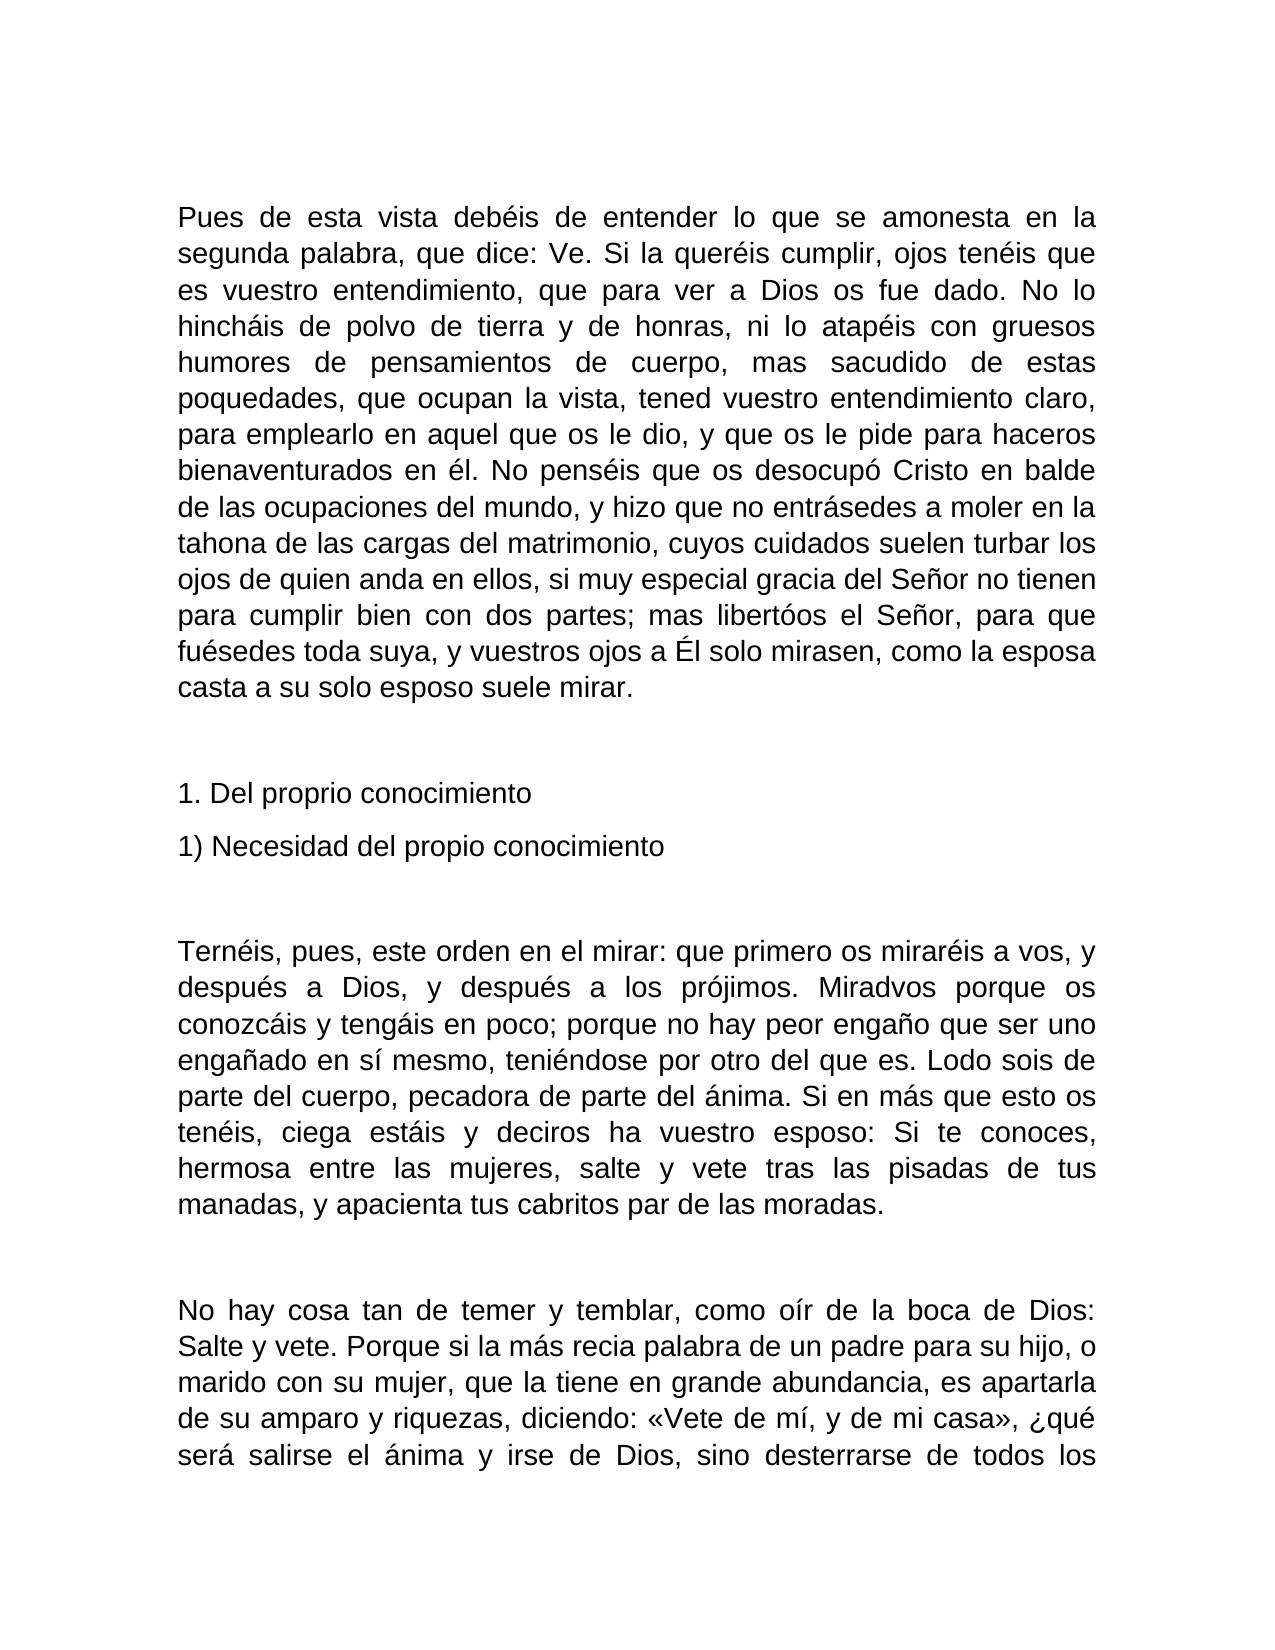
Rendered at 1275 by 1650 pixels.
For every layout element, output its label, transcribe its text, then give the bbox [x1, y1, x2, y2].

text Pues de esta vista debéis de entender lo que se amonesta en la segunda palabra, que dice: Ve. Si la queréis cumplir, ojos tenéis que es vuestro entendimiento, que para ver a Dios os fue dado. No lo hincháis de polvo de tierra y de honras, ni lo atapéis con gruesos humores de pensamientos de cuerpo, mas sacudido de estas poquedades, que ocupan la vista, tened vuestro entendimiento claro, para emplearlo en aquel que os le dio, y que os le pide para haceros bienaventurados en él. No penséis que os desocupó Cristo en balde de las ocupaciones del mundo, y hizo que no entrásedes a moler en la tahona de las cargas del matrimonio, cuyos cuidados suelen turbar los ojos de quien anda en ellos, si muy especial gracia del Señor no tienen para cumplir bien con dos partes; mas libertóos el Señor, para que fuésedes toda suya, y vuestros ojos a Él solo mirasen, como la esposa casta a su solo esposo suele mirar. [177, 200, 1098, 704]
text 1. Del proprio conocimiento [177, 776, 1098, 809]
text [177, 1293, 1098, 1471]
text 1) Necesidad del propio conocimiento [177, 829, 1098, 862]
text Ternéis, pues, este orden en el mirar: que primero os miraréis a vos, y después a Dios, y después a los prójimos. Miradvos porque os conozcáis y tengáis en poco; porque no hay peor engaño que ser uno engañado en sí mesmo, teniéndose por otro del que es. Lodo sois de parte del cuerpo, pecadora de parte del ánima. Si en más que esto os tenéis, ciega estáis y deciros ha vuestro esposo: Si te conoces, hermosa entre las mujeres, salte y vete tras las pisadas de tus manadas, y apacienta tus cabritos par de las moradas. [177, 934, 1098, 1221]
